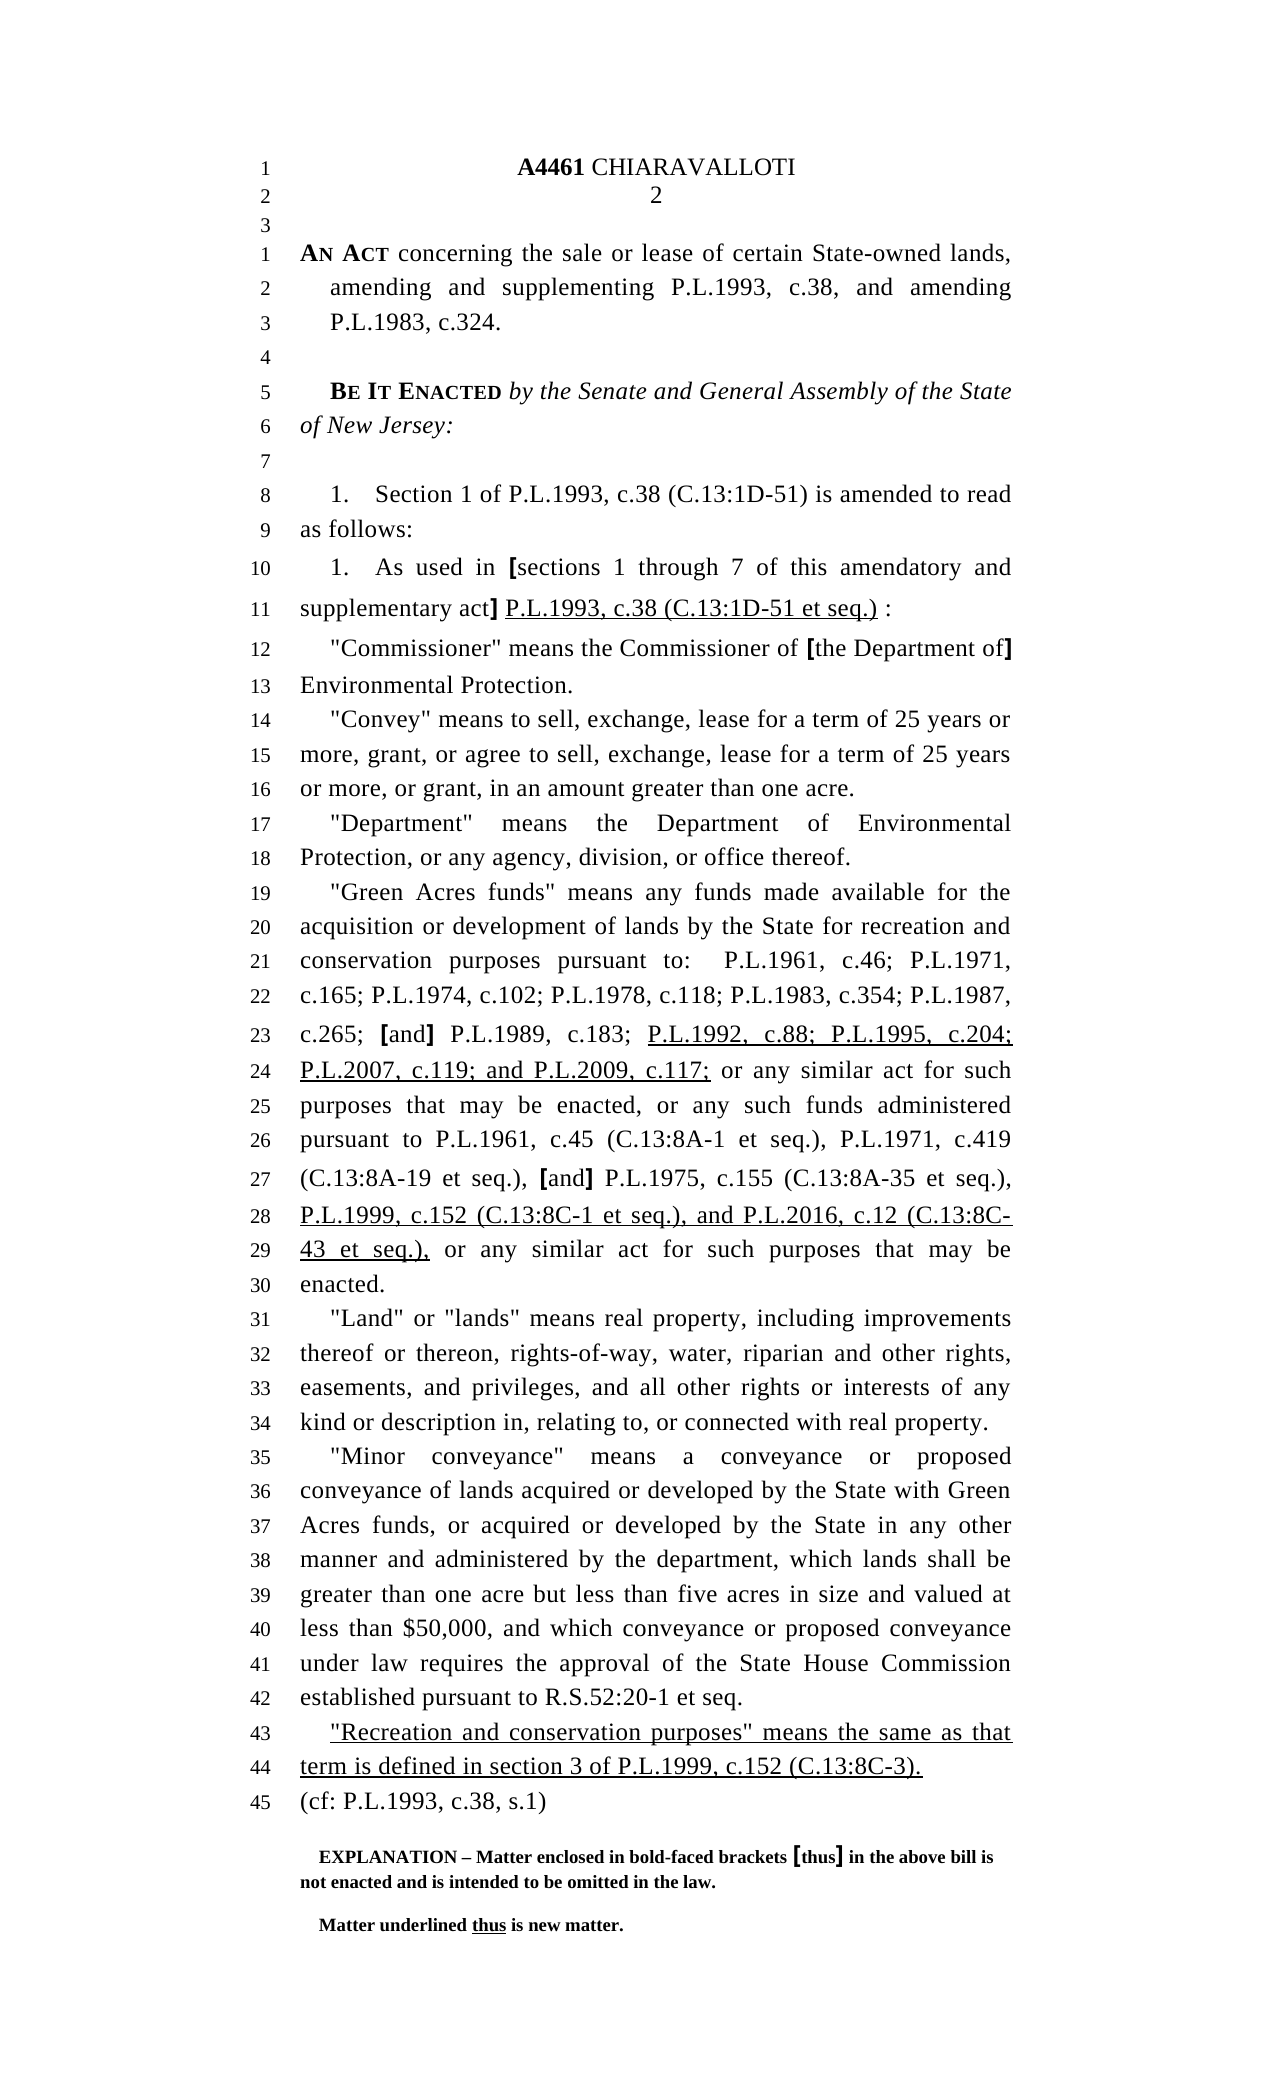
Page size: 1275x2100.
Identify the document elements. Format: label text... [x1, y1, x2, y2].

text "Recreation and conservation purposes" means the same as that term is defined in section 3 of P.L.1999, c.152 (C.13:8C-3). [300, 1717, 1012, 1780]
text An Act concerning the sale or lease of certain State-owned lands, amending and supplementing P.L.1993, c.38, and amending P.L.1983, c.324. [300, 238, 1012, 336]
text 1. As used in [sections 1 through 7 of this amendatory and supplementary act] P.L.1993, c.38 (C.13:1D-51 et seq.) : [300, 548, 1012, 623]
text Be It Enacted by the Senate and General Assembly of the State of New Jersey: [300, 376, 1012, 439]
text "Green Acres funds" means any funds made available for the acquisition or development of lands by the State for recreation and conservation purposes pursuant to: P.L.1961, c.46; P.L.1971, c.165; P.L.1974, c.102; P.L.1978, c.118; P.L.1983, c.354; P.L.1987, c.265; [and] P.L.1989, c.183; P.L.1992, c.88; P.L.1995, c.204; P.L.2007, c.119; and P.L.2009, c.117; or any similar act for such purposes that may be enacted, or any such funds administered pursuant to P.L.1961, c.45 (C.13:8A-1 et seq.), P.L.1971, c.419 (C.13:8A-19 et seq.), [and] P.L.1975, c.155 (C.13:8A-35 et seq.), P.L.1999, c.152 (C.13:8C-1 et seq.), and P.L.2016, c.12 (C.13:8C-43 et seq.), or any similar act for such purposes that may be enacted. [300, 877, 1012, 1225]
text "Convey" means to sell, exchange, lease for a term of 25 years or more, grant, or agree to sell, exchange, lease for a term of 25 years or more, or grant, in an amount greater than one acre. [300, 704, 1012, 802]
text "Department" means the Department of Environmental Protection, or any agency, division, or office thereof. [300, 808, 1012, 871]
text "Land" or "lands" means real property, including improvements thereof or thereon, rights-of-way, water, riparian and other rights, easements, and privileges, and all other rights or interests of any kind or description in, relating to, or connected with real property. [300, 1303, 1012, 1435]
text (cf: P.L.1993, c.38, s.1) [300, 1786, 1012, 1814]
text "Commissioner" means the Commissioner of [the Department of] Environmental Protection. [300, 630, 1012, 698]
text "Green Acres funds" means any funds made available for the acquisition or development of lands by the State for recreation and conservation purposes pursuant to: P.L.1961, c.46; P.L.1971, c.165; P.L.1974, c.102; P.L.1978, c.118; P.L.1983, c.354; P.L.1987, c.265; [and] P.L.1989, c.183; P.L.1992, c.88; P.L.1995, c.204; P.L.2007, c.119; and P.L.2009, c.117; or any similar act for such purposes that may be enacted, or any such funds administered pursuant to P.L.1961, c.45 (C.13:8A-1 et seq.), P.L.1971, c.419 (C.13:8A-19 et seq.), [and] P.L.1975, c.155 (C.13:8A-35 et seq.), P.L.1999, c.152 (C.13:8C-1 et seq.), and P.L.2016, c.12 (C.13:8C-43 et seq.), or any similar act for such purposes that may be enacted. [300, 1226, 1012, 1297]
text "Minor conveyance" means a conveyance or proposed conveyance of lands acquired or developed by the State with Green Acres funds, or acquired or developed by the State in any other manner and administered by the department, which lands shall be greater than one acre but less than five acres in size and valued at less than $50,000, and which conveyance or proposed conveyance under law requires the approval of the State House Commission established pursuant to R.S.52:20-1 et seq. [300, 1441, 1012, 1711]
text 1. Section 1 of P.L.1993, c.38 (C.13:1D-51) is amended to read as follows: [300, 479, 1012, 543]
